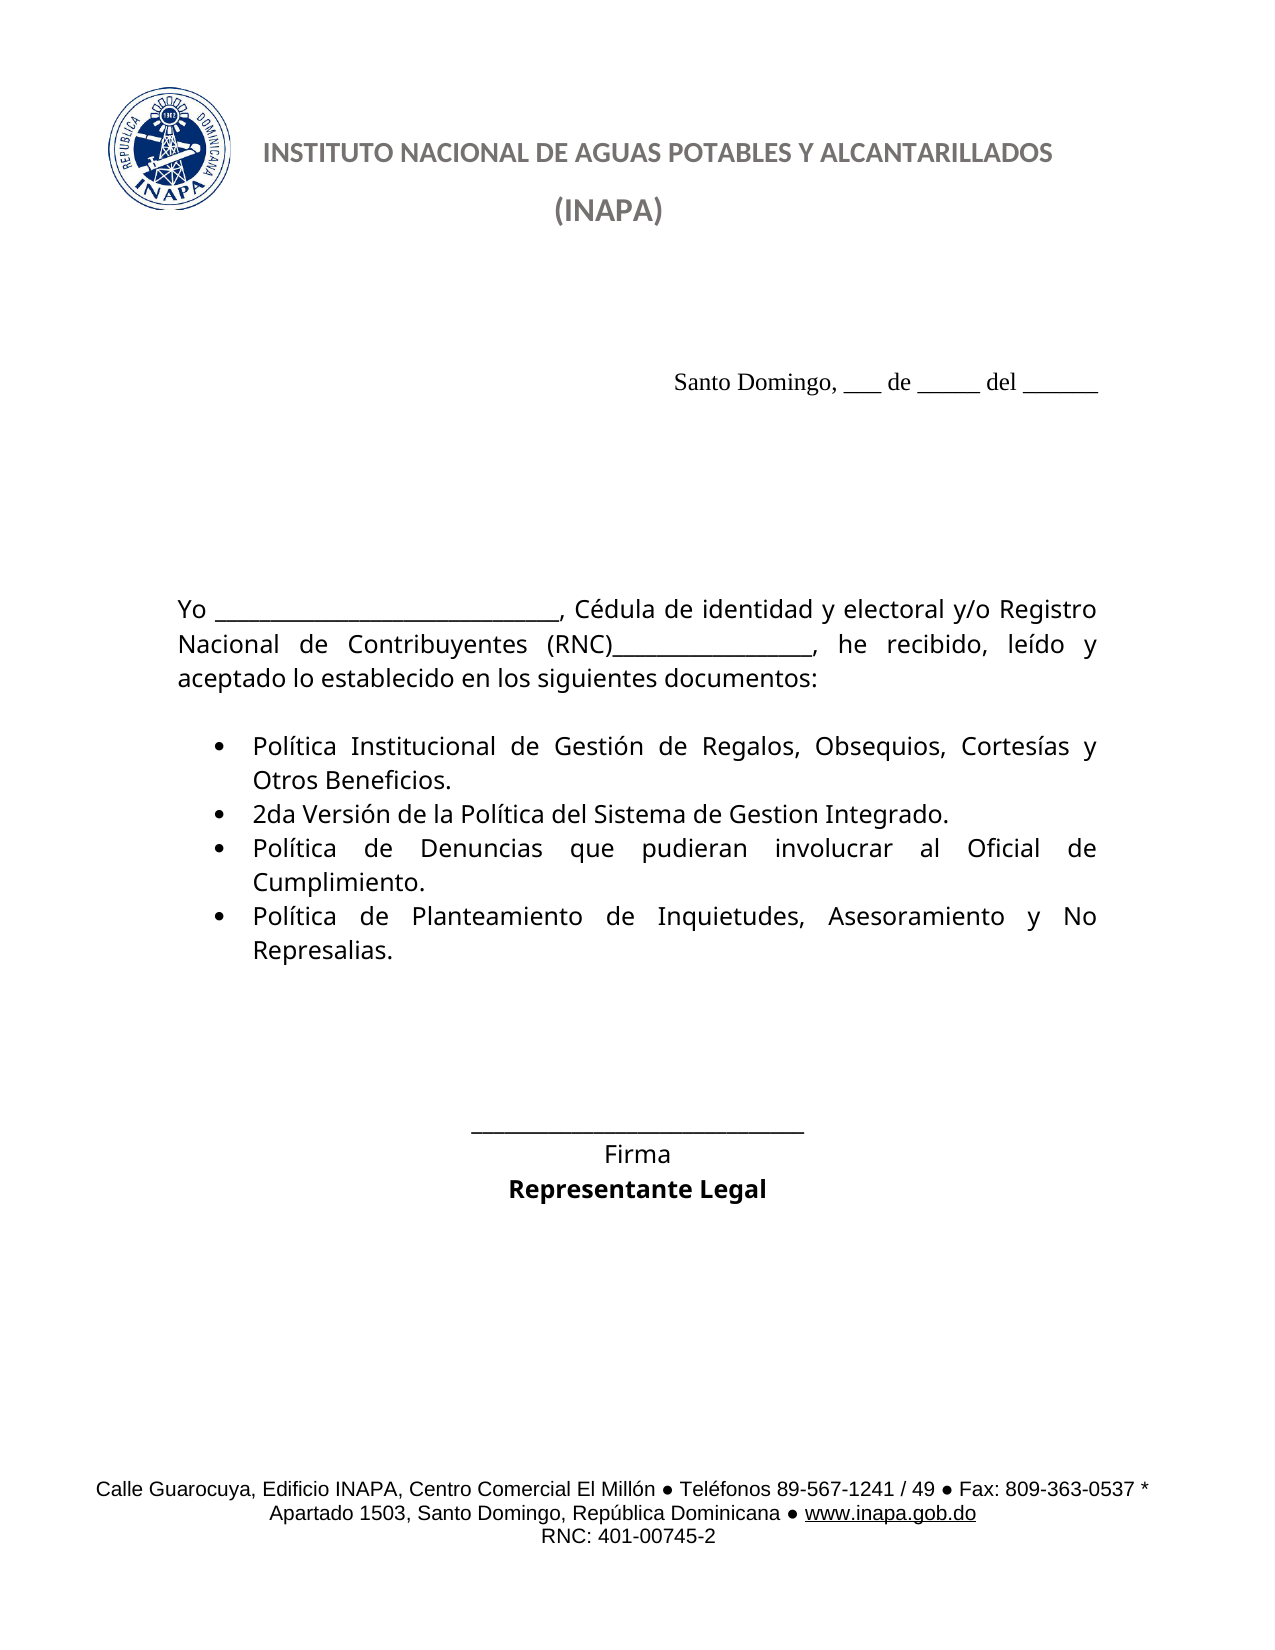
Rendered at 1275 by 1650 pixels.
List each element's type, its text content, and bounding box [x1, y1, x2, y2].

text Representante Legal [177, 1171, 1098, 1205]
text Yo _______________________________, Cédula de identidad y electoral y/o Registro Nacional de Contribuyentes (RNC)__________________, he recibido, leído y aceptado lo establecido en los siguientes documentos: [177, 592, 1098, 694]
list Política de Planteamiento de Inquietudes, Asesoramiento y No Represalias. [215, 899, 1098, 967]
list Política de Denuncias que pudieran involucrar al Oficial de Cumplimiento. [215, 831, 1098, 899]
list Política Institucional de Gestión de Regalos, Obsequios, Cortesías y Otros Beneficios. [215, 728, 1098, 797]
text ______________________________ Firma [177, 1103, 1098, 1171]
list 2da Versión de la Política del Sistema de Gestion Integrado. [215, 797, 1098, 831]
picture [108, 87, 231, 210]
text Santo Domingo, ___ de _____ del ______ [177, 367, 1098, 396]
